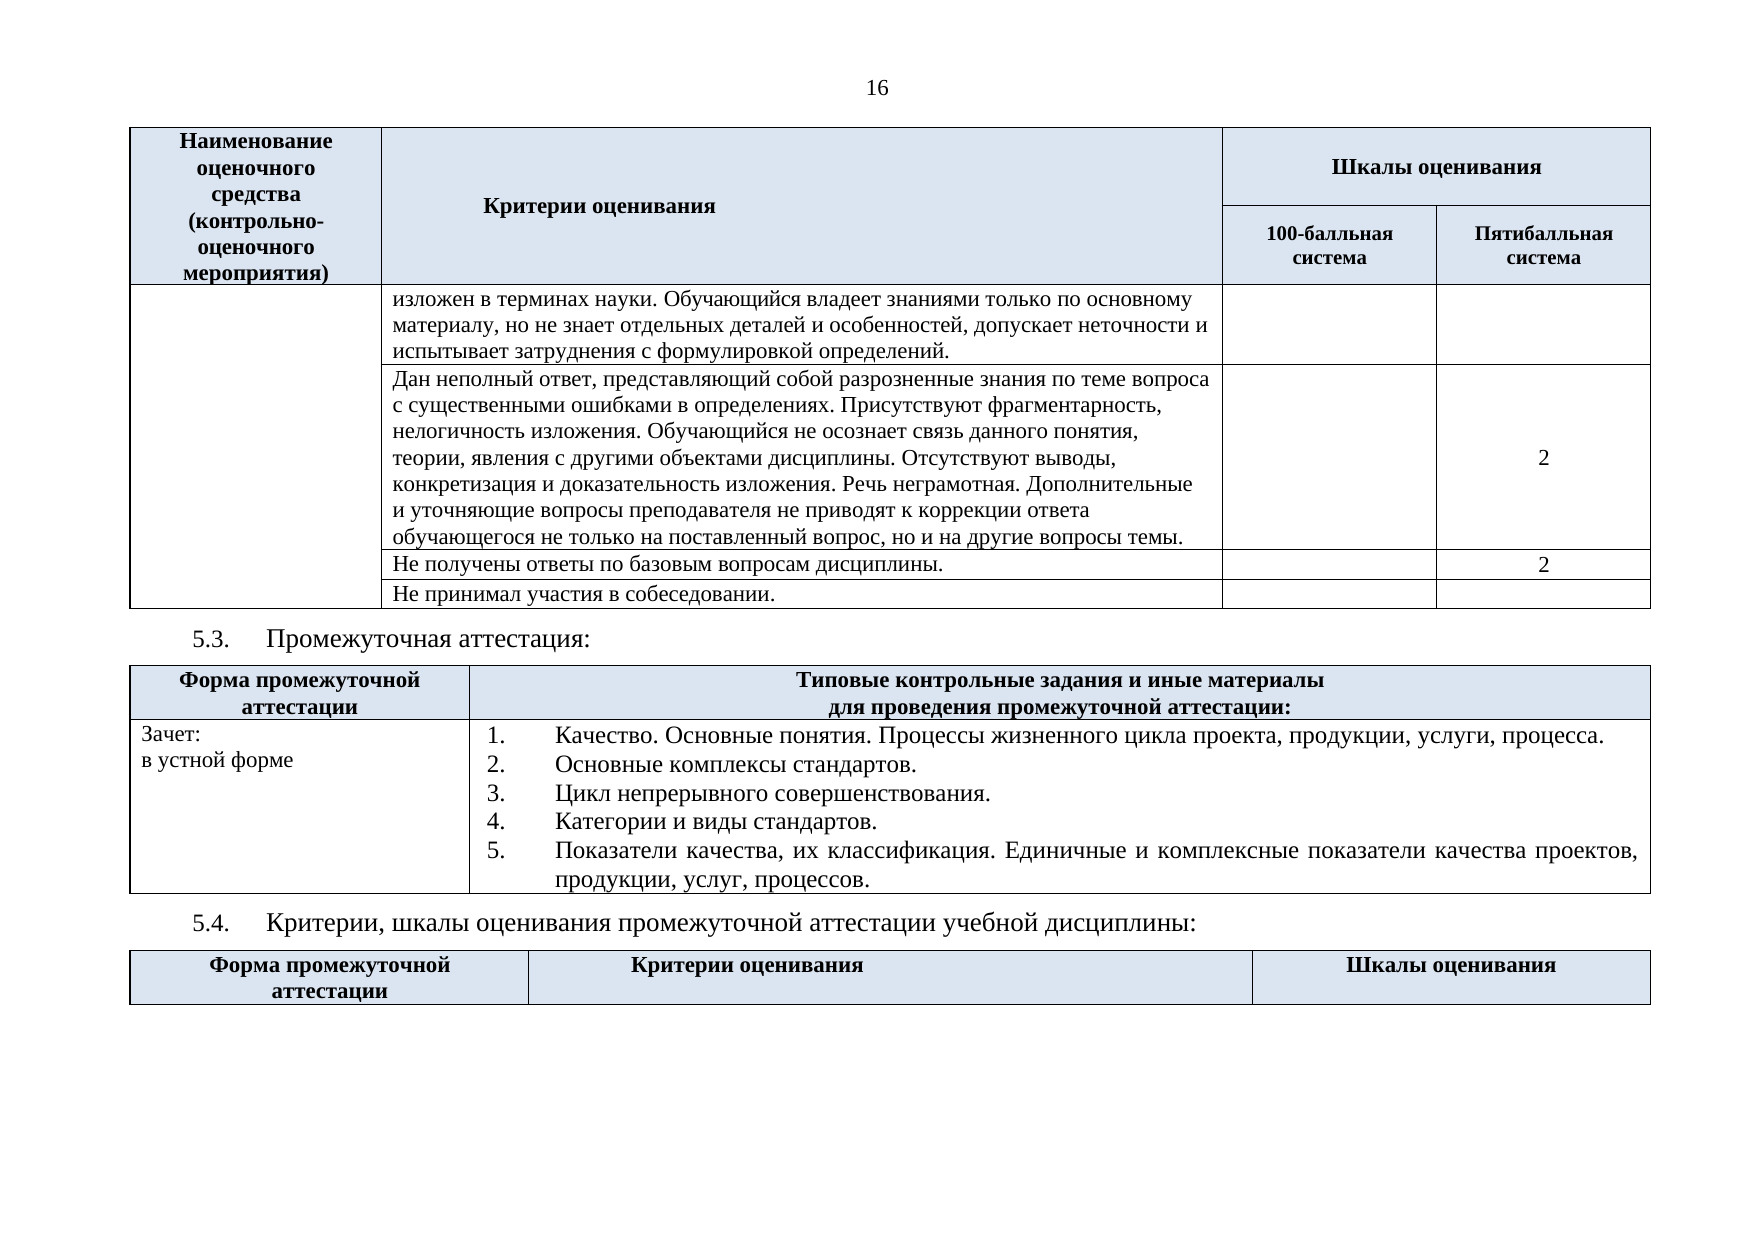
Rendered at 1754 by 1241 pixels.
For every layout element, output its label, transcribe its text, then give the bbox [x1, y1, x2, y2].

table_header Шкалы оценивания [1223, 128, 1650, 205]
table_cell Зачет: в устной форме [131, 720, 469, 893]
table_cell Не принимал участия в собеседовании. [382, 580, 1222, 608]
table_cell [1223, 365, 1436, 549]
table_cell 100-балльная система [1223, 206, 1436, 284]
table_cell Пятибалльная система [1437, 206, 1650, 284]
subtitle Критерии, шкалы оценивания промежуточной аттестации учебной дисциплины: [192, 906, 1636, 937]
table_cell Качество. Основные понятия. Процессы жизненного цикла проекта, продукции, услуги, процесса. Основные комплексы стандартов. Цикл непрерывного совершенствования. Категории и виды стандартов. Показатели качества, их классификация. Единичные и комплексные показатели качества проектов, продукции, услуг, процессов. [470, 720, 1650, 893]
table_cell Не получены ответы по базовым вопросам дисциплины. [382, 550, 1222, 579]
table_cell Дан неполный ответ, представляющий собой разрозненные знания по теме вопроса с существенными ошибками в определениях. Присутствуют фрагментарность, нелогичность изложения. Обучающийся не осознает связь данного понятия, теории, явления с другими объектами дисциплины. Отсутствуют выводы, конкретизация и доказательность изложения. Речь неграмотная. Дополнительные и уточняющие вопросы преподавателя не приводят к коррекции ответа обучающегося не только на поставленный вопрос, но и на другие вопросы темы. [382, 365, 1222, 549]
table_header Наименование оценочного средства (контрольно-оценочного мероприятия) [131, 128, 381, 284]
table_header Типовые контрольные задания и иные материалы для проведения промежуточной аттестации: [470, 666, 1650, 719]
table_header Шкалы оценивания [1253, 951, 1650, 1004]
table_cell 2 [1437, 550, 1650, 579]
table_header Форма промежуточной аттестации [131, 951, 528, 1004]
table_header Критерии оценивания [529, 951, 1252, 1004]
table_header Критерии оценивания [382, 128, 1222, 284]
subtitle Промежуточная аттестация: [192, 622, 1636, 653]
table_cell [1223, 285, 1436, 364]
table_cell 2 [1437, 365, 1650, 549]
table_cell [1223, 550, 1436, 579]
table_cell [1437, 580, 1650, 608]
table_cell 3 [1437, 285, 1650, 364]
table_cell [1223, 580, 1436, 608]
table_header Форма промежуточной аттестации [131, 666, 469, 719]
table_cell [382, 285, 1222, 364]
